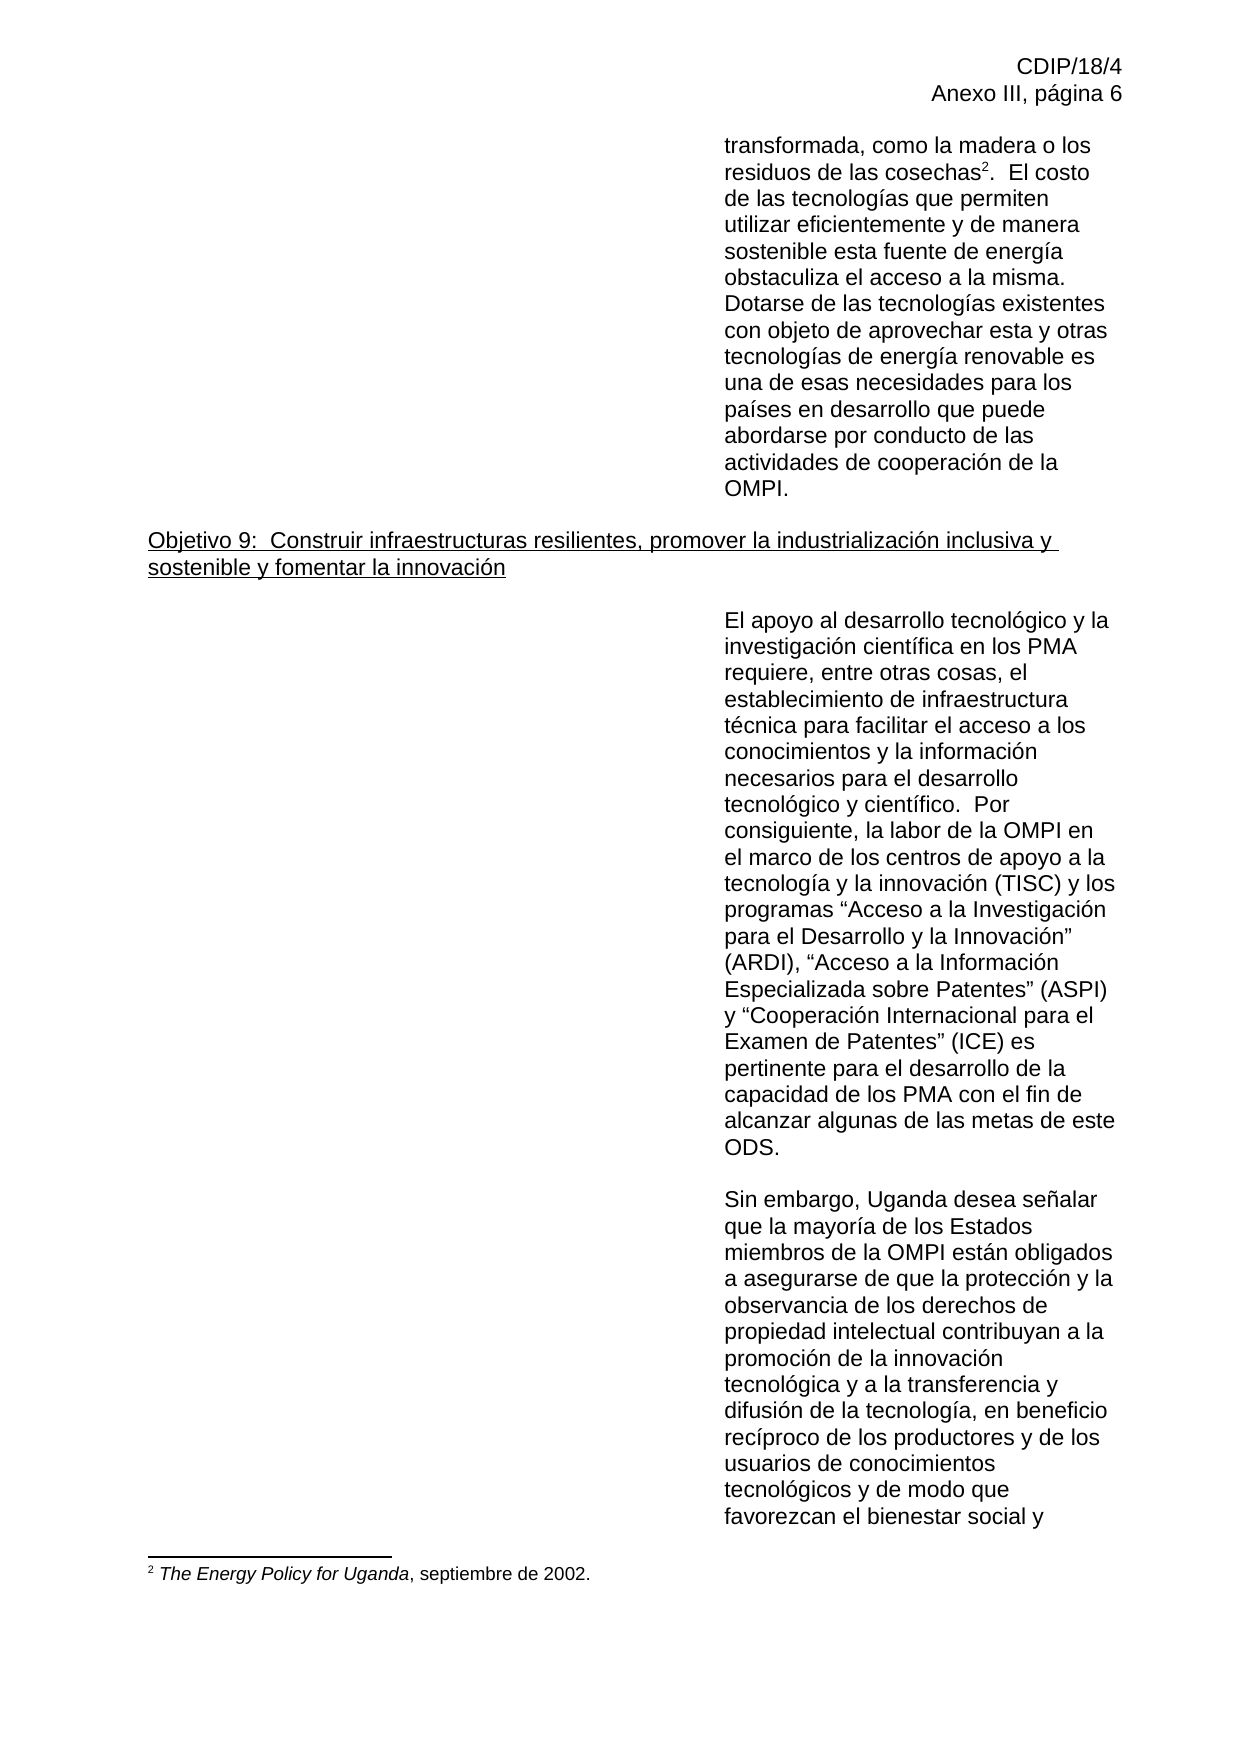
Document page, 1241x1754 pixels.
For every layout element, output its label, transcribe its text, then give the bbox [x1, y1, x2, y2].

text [724, 132, 1117, 501]
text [724, 1186, 1117, 1529]
text El apoyo al desarrollo tecnológico y la investigación científica en los PMA requiere, entre otras cosas, el establecimiento de infraestructura técnica para facilitar el acceso a los conocimientos y la información necesarios para el desarrollo tecnológico y científico. Por consiguiente, la labor de la OMPI en el marco de los centros de apoyo a la tecnología y la innovación (TISC) y los programas “Acceso a la Investigación para el Desarrollo y la Innovación” (ARDI), “Acceso a la Información Especializada sobre Patentes” (ASPI) y “Cooperación Internacional para el Examen de Patentes” (ICE) es pertinente para el desarrollo de la capacidad de los PMA con el fin de alcanzar algunas de las metas de este ODS. [724, 607, 1117, 1160]
subtitle Objetivo 9: Construir infraestructuras resilientes, promover la industrialización inclusiva y sostenible y fomentar la innovación [148, 527, 1122, 580]
